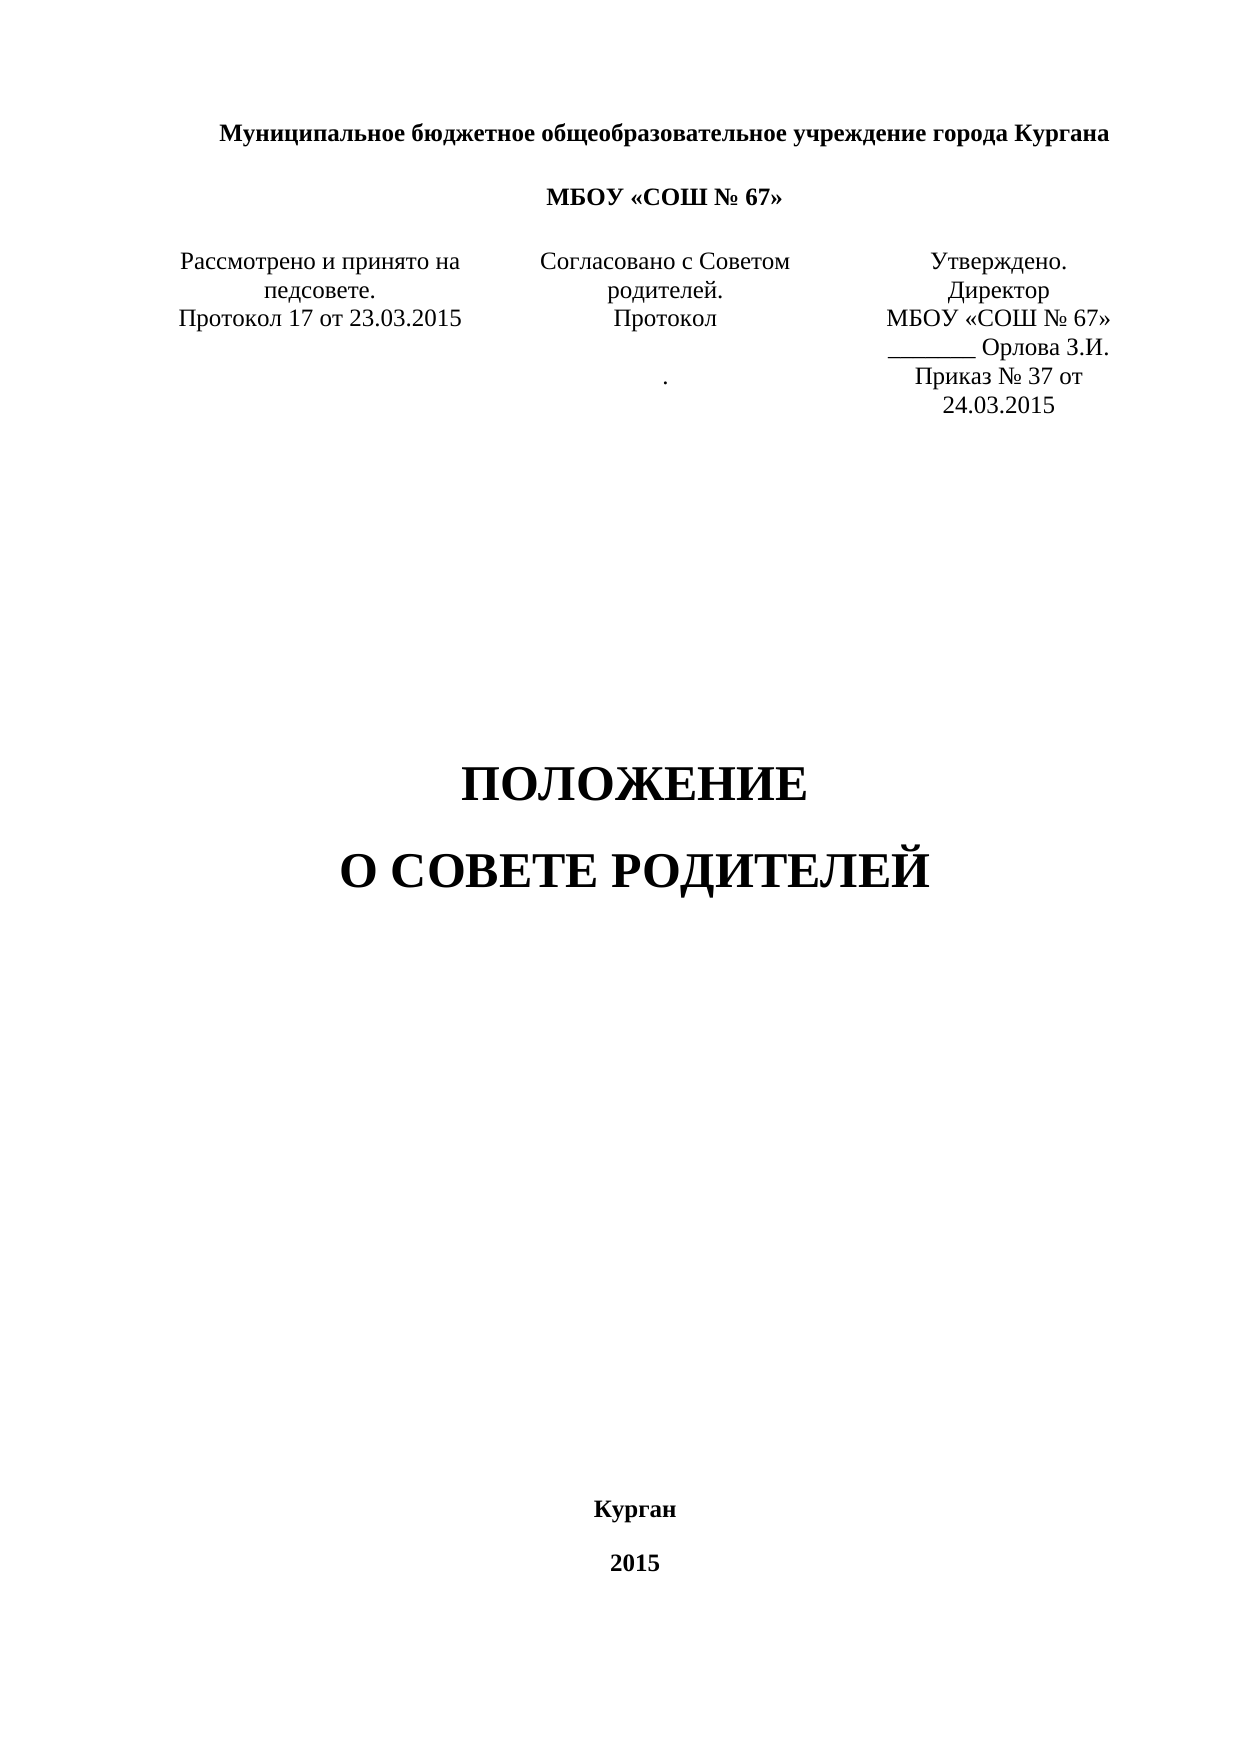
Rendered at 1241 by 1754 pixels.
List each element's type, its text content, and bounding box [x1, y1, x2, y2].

table_header Утверждено. Директор МБОУ «СОШ № 67» _______ Орлова З.И. Приказ № 37 от 24.03.2015 [845, 246, 1152, 447]
text МБОУ «СОШ № 67» [177, 182, 1152, 211]
table_header Согласовано с Советом родителей. Протокол . [485, 246, 845, 447]
text Курган [103, 1494, 1152, 1523]
text ПОЛОЖЕНИЕ [103, 753, 1152, 811]
text О СОВЕТЕ РОДИТЕЛЕЙ [103, 840, 1152, 898]
text 2015 [103, 1548, 1152, 1577]
table_header Рассмотрено и принято на педсовете. Протокол 17 от 23.03.2015 [155, 246, 485, 447]
text Муниципальное бюджетное общеобразовательное учреждение города Кургана [177, 118, 1152, 147]
